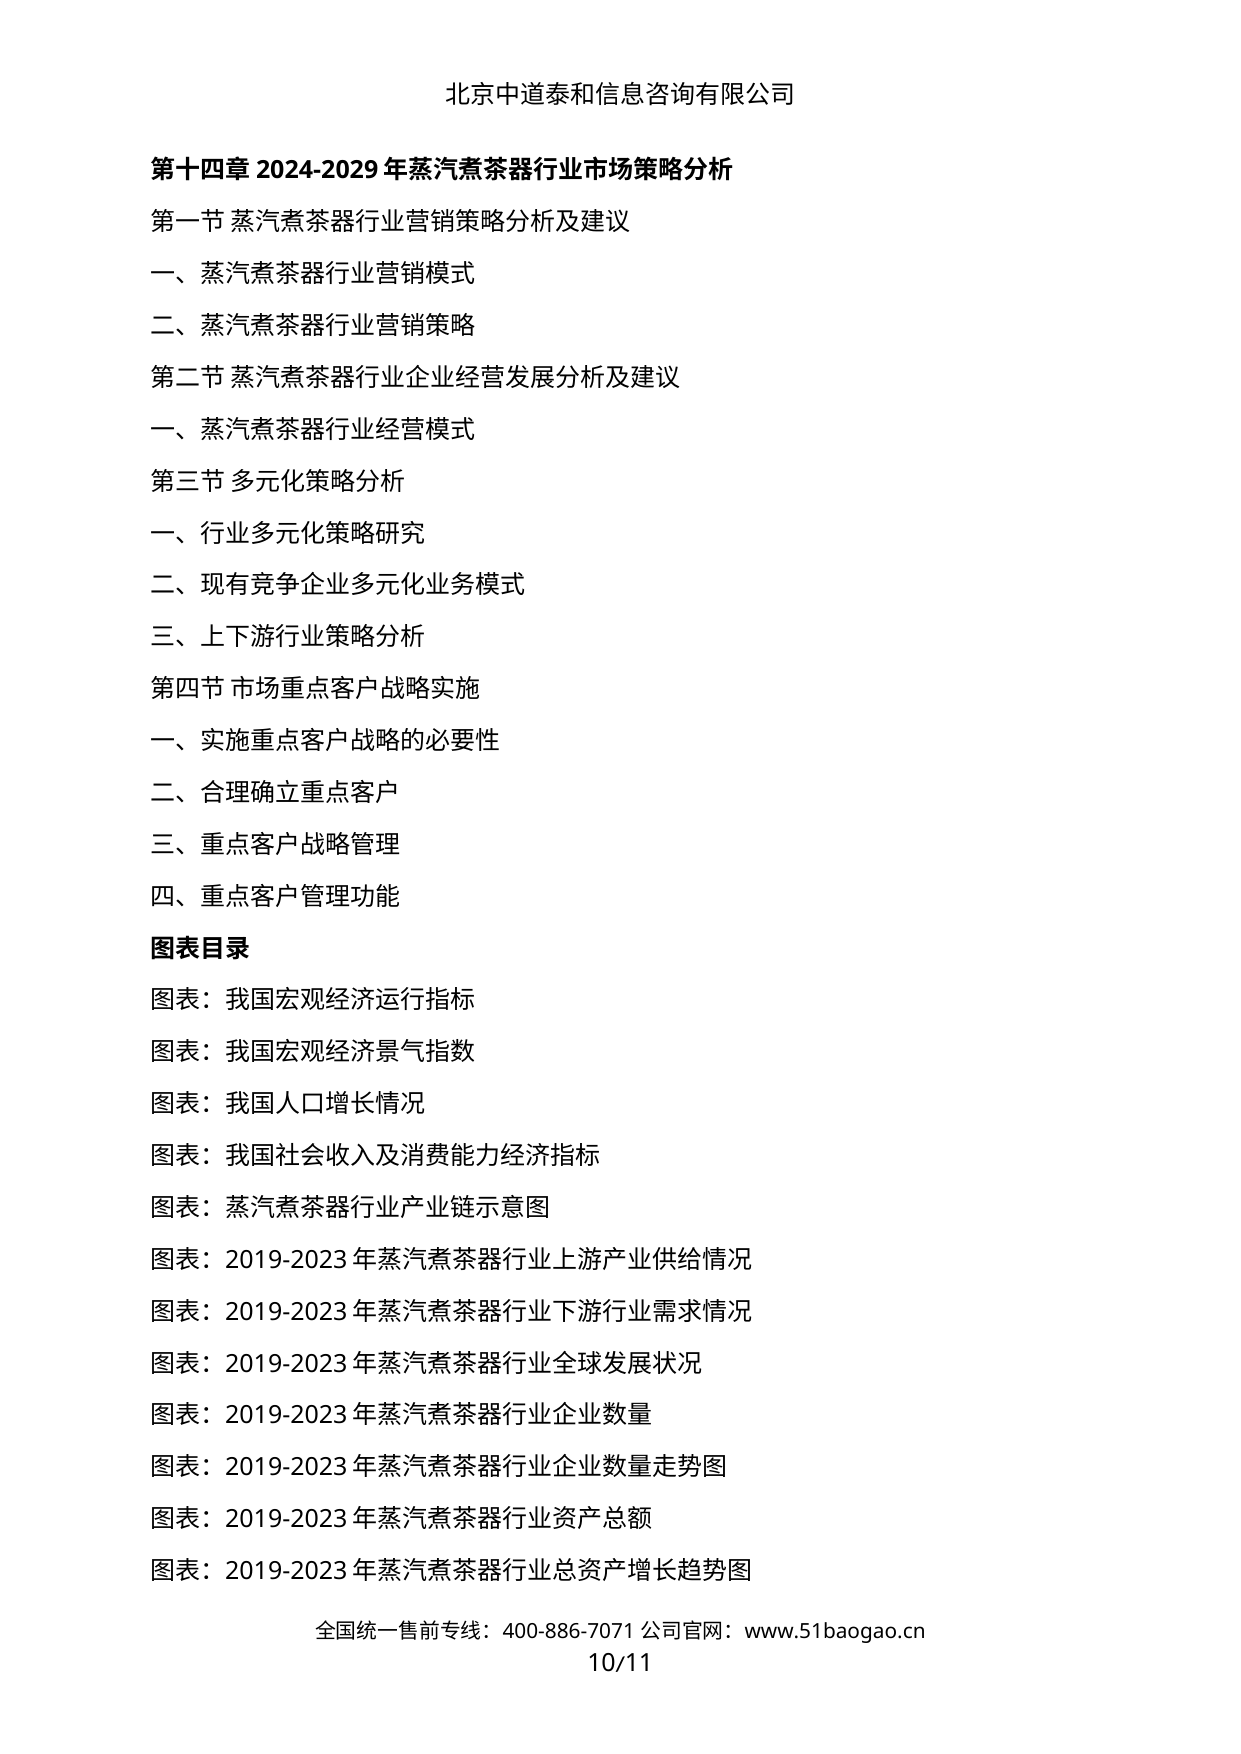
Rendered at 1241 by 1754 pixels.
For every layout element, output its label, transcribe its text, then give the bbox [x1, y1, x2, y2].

text 一、实施重点客户战略的必要性 [150, 721, 1090, 757]
text 二、合理确立重点客户 [150, 772, 1090, 809]
text 第二节 蒸汽煮茶器行业企业经营发展分析及建议 [150, 357, 1090, 394]
text 图表：2019-2023年蒸汽煮茶器行业全球发展状况 [150, 1343, 1090, 1379]
text 四、重点客户管理功能 [150, 876, 1090, 912]
text 图表：我国宏观经济运行指标 [150, 980, 1090, 1016]
text 三、重点客户战略管理 [150, 824, 1090, 861]
text 三、上下游行业策略分析 [150, 617, 1090, 653]
text 图表：我国宏观经济景气指数 [150, 1032, 1090, 1068]
text 二、现有竞争企业多元化业务模式 [150, 565, 1090, 601]
text 第一节 蒸汽煮茶器行业营销策略分析及建议 [150, 202, 1090, 238]
text 一、蒸汽煮茶器行业经营模式 [150, 409, 1090, 446]
text 第十四章 2024-2029年蒸汽煮茶器行业市场策略分析 [150, 150, 1090, 186]
text 一、行业多元化策略研究 [150, 513, 1090, 549]
text 图表：2019-2023年蒸汽煮茶器行业企业数量 [150, 1395, 1090, 1431]
text 图表：蒸汽煮茶器行业产业链示意图 [150, 1187, 1090, 1224]
text 图表：我国人口增长情况 [150, 1084, 1090, 1120]
text 第四节 市场重点客户战略实施 [150, 669, 1090, 705]
text 图表目录 [150, 928, 1090, 964]
text 图表：2019-2023年蒸汽煮茶器行业总资产增长趋势图 [150, 1551, 1090, 1587]
text 图表：2019-2023年蒸汽煮茶器行业企业数量走势图 [150, 1447, 1090, 1483]
text 一、蒸汽煮茶器行业营销模式 [150, 254, 1090, 290]
text 图表：2019-2023年蒸汽煮茶器行业资产总额 [150, 1499, 1090, 1535]
text 图表：2019-2023年蒸汽煮茶器行业下游行业需求情况 [150, 1291, 1090, 1327]
text 图表：2019-2023年蒸汽煮茶器行业上游产业供给情况 [150, 1239, 1090, 1276]
text 第三节 多元化策略分析 [150, 461, 1090, 497]
text 二、蒸汽煮茶器行业营销策略 [150, 306, 1090, 342]
text 图表：我国社会收入及消费能力经济指标 [150, 1136, 1090, 1172]
